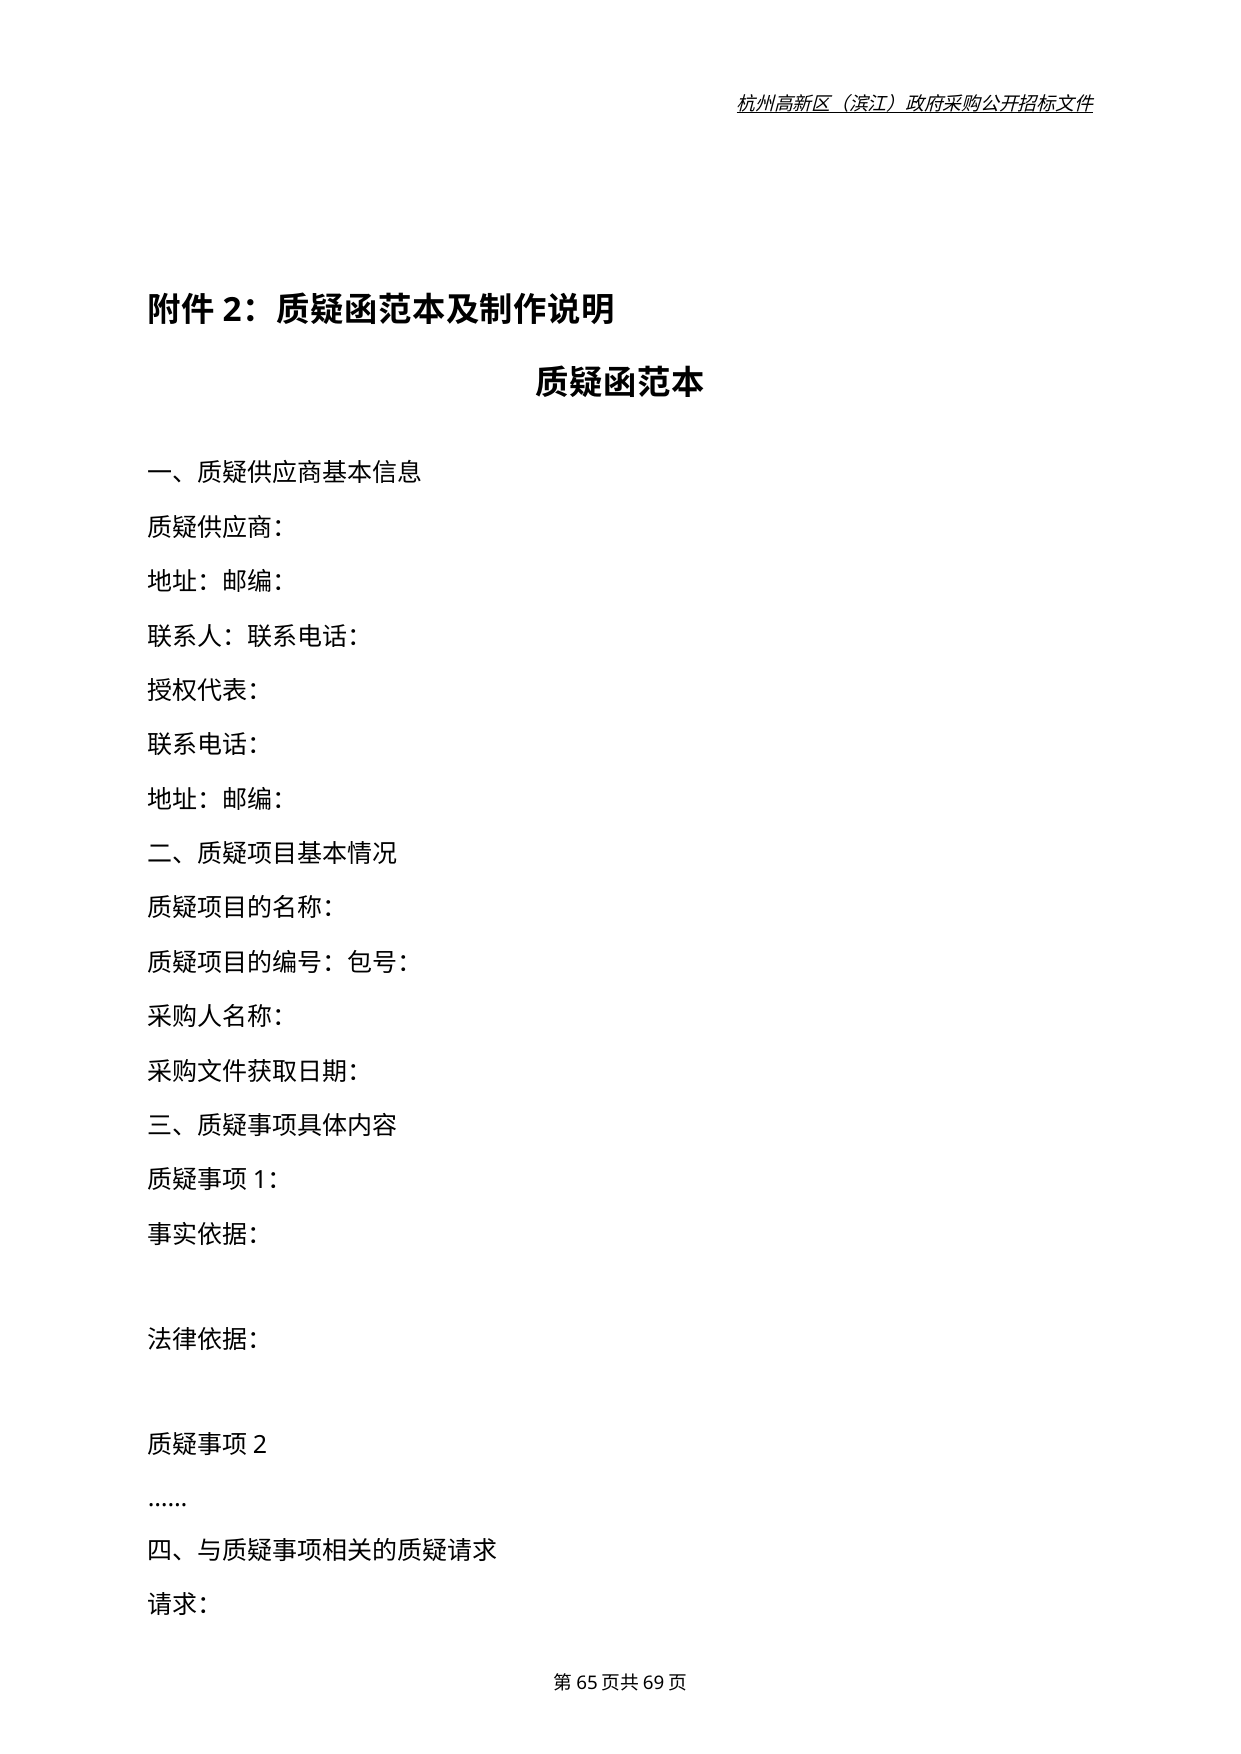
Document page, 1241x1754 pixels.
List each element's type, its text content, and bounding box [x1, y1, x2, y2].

text 法律依据： [148, 1319, 1092, 1356]
text 授权代表： [148, 670, 1092, 707]
text 附件2：质疑函范本及制作说明 [148, 283, 1092, 331]
text …… [148, 1479, 1092, 1513]
text 四、与质疑事项相关的质疑请求 [148, 1530, 1092, 1567]
text 质疑事项1： [148, 1160, 1092, 1196]
text 采购人名称： [148, 997, 1092, 1033]
text 采购文件获取日期： [148, 1051, 1092, 1087]
text 质疑项目的编号：包号： [148, 942, 1092, 978]
text 一、质疑供应商基本信息 [148, 453, 1092, 489]
text 二、质疑项目基本情况 [148, 833, 1092, 870]
text 三、质疑事项具体内容 [148, 1105, 1092, 1142]
text 质疑事项2 [148, 1425, 1092, 1461]
text 请求： [148, 1585, 1092, 1621]
text 联系人：联系电话： [148, 616, 1092, 652]
text 联系电话： [148, 725, 1092, 761]
text 事实依据： [148, 1214, 1092, 1250]
text 质疑函范本 [148, 356, 1092, 404]
text 地址：邮编： [148, 562, 1092, 598]
text 地址：邮编： [148, 779, 1092, 815]
text 质疑项目的名称： [148, 888, 1092, 924]
text 质疑供应商： [148, 507, 1092, 543]
